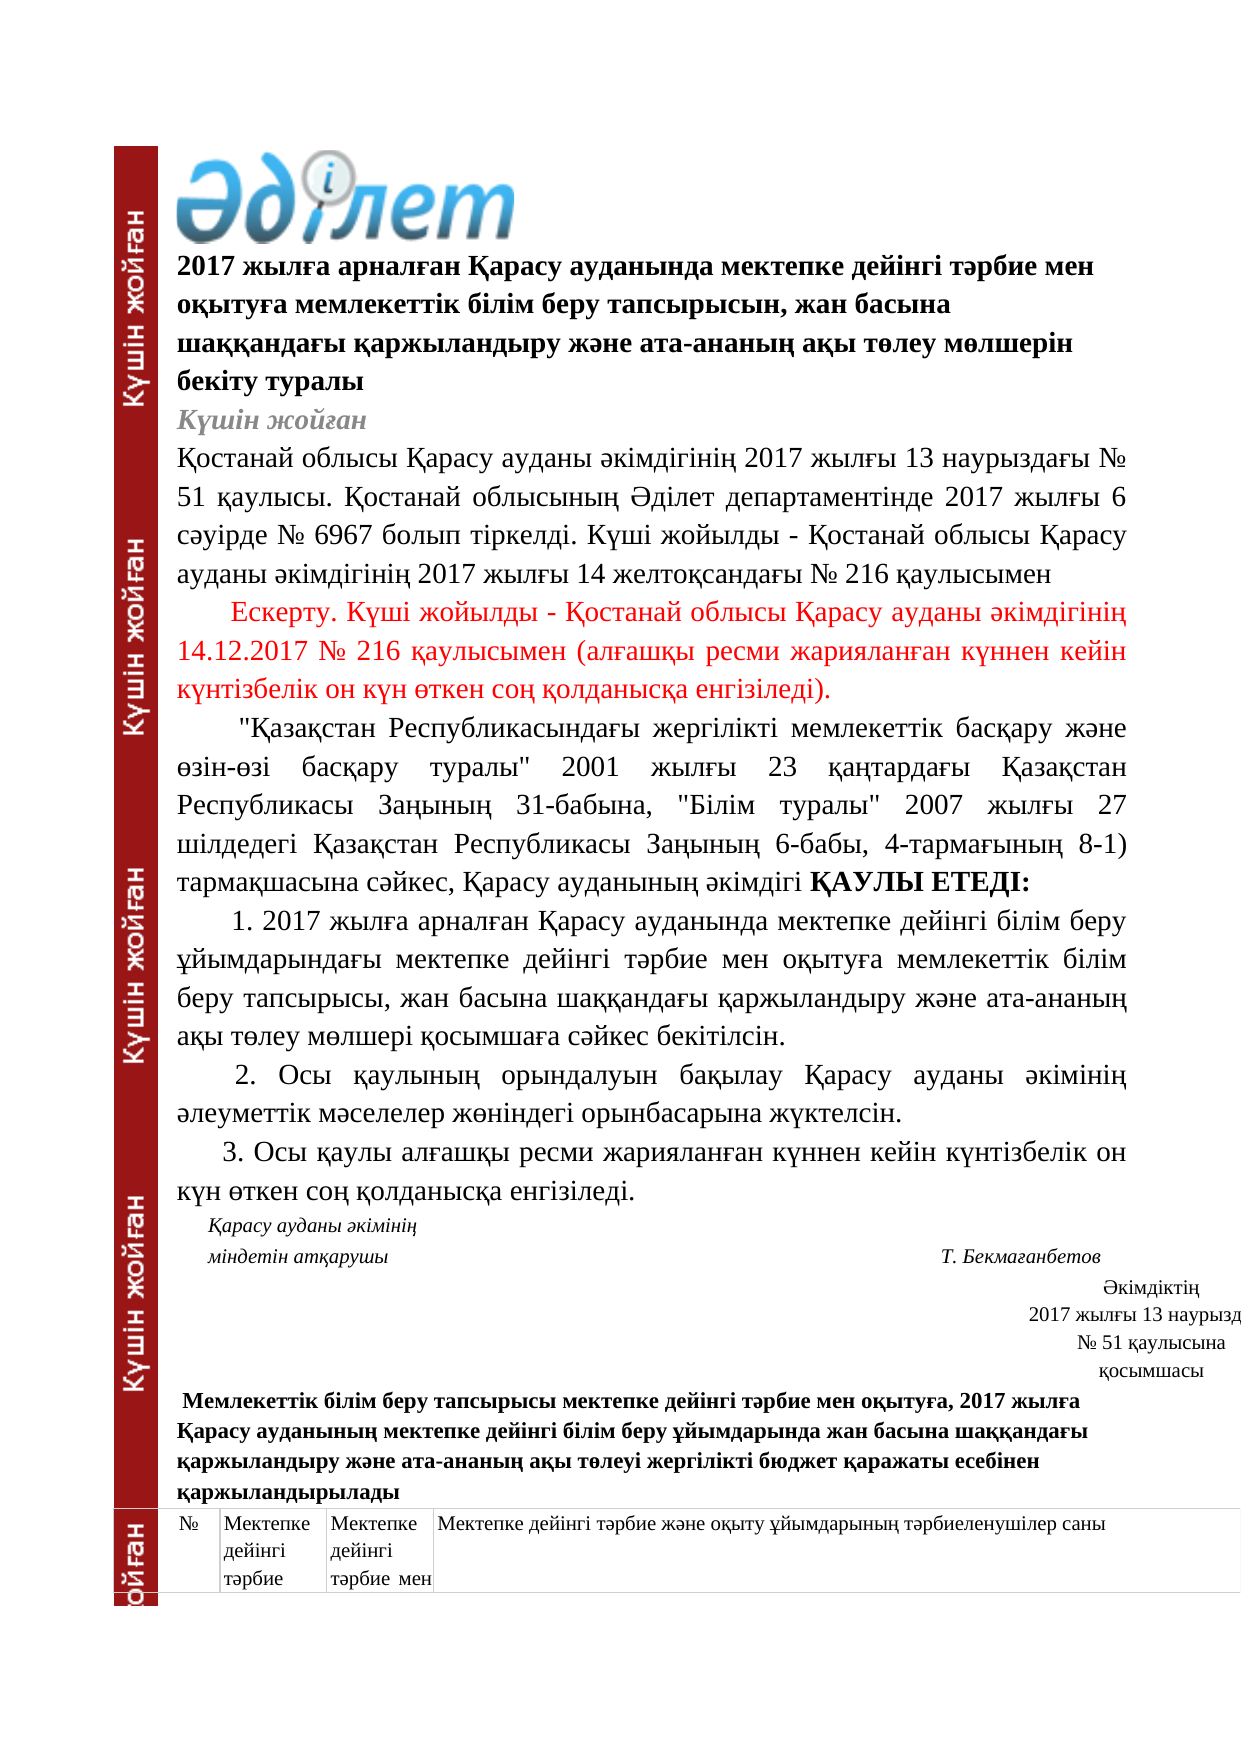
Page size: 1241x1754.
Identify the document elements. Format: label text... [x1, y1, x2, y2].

text Күшін жойған [112, 402, 1128, 435]
picture [114, 1052, 158, 1057]
picture [114, 435, 158, 440]
table_header Мектепке дейінгі тәрбие және оқыту ұйымдарының әкімшілік-аумақтық орналасуы [221, 1509, 326, 1592]
picture [114, 1129, 158, 1134]
picture [114, 589, 158, 594]
text 1. 2017 жылға арналған Қарасу ауданында мектепке дейінгі білім беру ұйымдарындағы мектепке дейінгі тәрбие мен оқытуға мемлекеттік білім беру тапсырысы, жан басына шаққандағы қаржыландыру және ата-ананың ақы төлеу мөлшері қосымшаға сәйкес бекітілсін. [112, 903, 1128, 1052]
picture [114, 1504, 158, 1508]
text 2017 жылға арналған Қарасу ауданында мектепке дейінгі тәрбие мен оқытуға мемлекеттік білім беру тапсырысын, жан басына шаққандағы қаржыландыру және ата-ананың ақы төлеу мөлшерін бекіту туралы [112, 248, 1128, 397]
table_header Әкімдіктің 2017 жылғы 13 наурыздағы № 51 қаулысына қосымшасы [912, 1273, 1240, 1387]
table_header № [114, 1509, 219, 1592]
text Мемлекеттік білім беру тапсырысы мектепке дейінгі тәрбие мен оқытуға, 2017 жылға Қарасу ауданының мектепке дейінгі білім беру ұйымдарында жан басына шаққандағы қаржыландыру және ата-ананың ақы төлеуі жергілікті бюджет қаражаты есебінен қаржыландырылады [112, 1387, 1128, 1504]
text Қостанай облысы Қарасу ауданы әкімдігінің 2017 жылғы 13 наурыздағы № 51 қаулысы. Қостанай облысының Әділет департаментінде 2017 жылғы 6 сәуірде № 6967 болып тіркелді. Күші жойылды - Қостанай облысы Қарасу ауданы әкімдігінің 2017 жылғы 14 желтоқсандағы № 216 қаулысымен [112, 440, 1128, 589]
picture [114, 898, 158, 903]
picture [114, 146, 158, 248]
picture [114, 1206, 158, 1211]
table_header [101, 1273, 912, 1387]
table_header Мектепке дейінгі тәрбие мен оқыту ұйымдарының атауы [327, 1509, 433, 1592]
text Ескерту. Күші жойылды - Қостанай облысы Қарасу ауданы әкімдігінің 14.12.2017 № 216 қаулысымен (алғашқы ресми жарияланған күннен кейін күнтізбелік он күн өткен соң қолданысқа енгізіледі). [112, 594, 1128, 705]
picture [114, 1593, 158, 1606]
table_cell міндетін атқарушы [101, 1242, 939, 1273]
picture [114, 397, 158, 402]
table_header Қарасу ауданы әкімінің [101, 1211, 1240, 1242]
text "Қазақстан Республикасындағы жергілікті мемлекеттік басқару және өзін-өзі басқару туралы" 2001 жылғы 23 қаңтардағы Қазақстан Республикасы Заңының 31-бабына, "Білім туралы" 2007 жылғы 27 шілдедегі Қазақстан Республикасы Заңының 6-бабы, 4-тармағының 8-1) тармақшасына сәйкес, Қарасу ауданының әкімдігі ҚАУЛЫ ЕТЕДІ: [112, 710, 1128, 898]
table_header Мектепке дейінгі тәрбие және оқыту ұйымдарының тәрбиеленушілер саны [434, 1509, 1240, 1592]
text 2. Осы қаулының орындалуын бақылау Қарасу ауданы әкімінің әлеуметтік мәселелер жөніндегі орынбасарына жүктелсін. [112, 1057, 1128, 1129]
text 3. Осы қаулы алғашқы ресми жарияланған күннен кейін күнтізбелік он күн өткен соң қолданысқа енгізіледі. [112, 1134, 1128, 1206]
picture [176, 150, 515, 244]
picture [114, 705, 158, 710]
table_cell Т. Бекмағанбетов [939, 1242, 1240, 1273]
